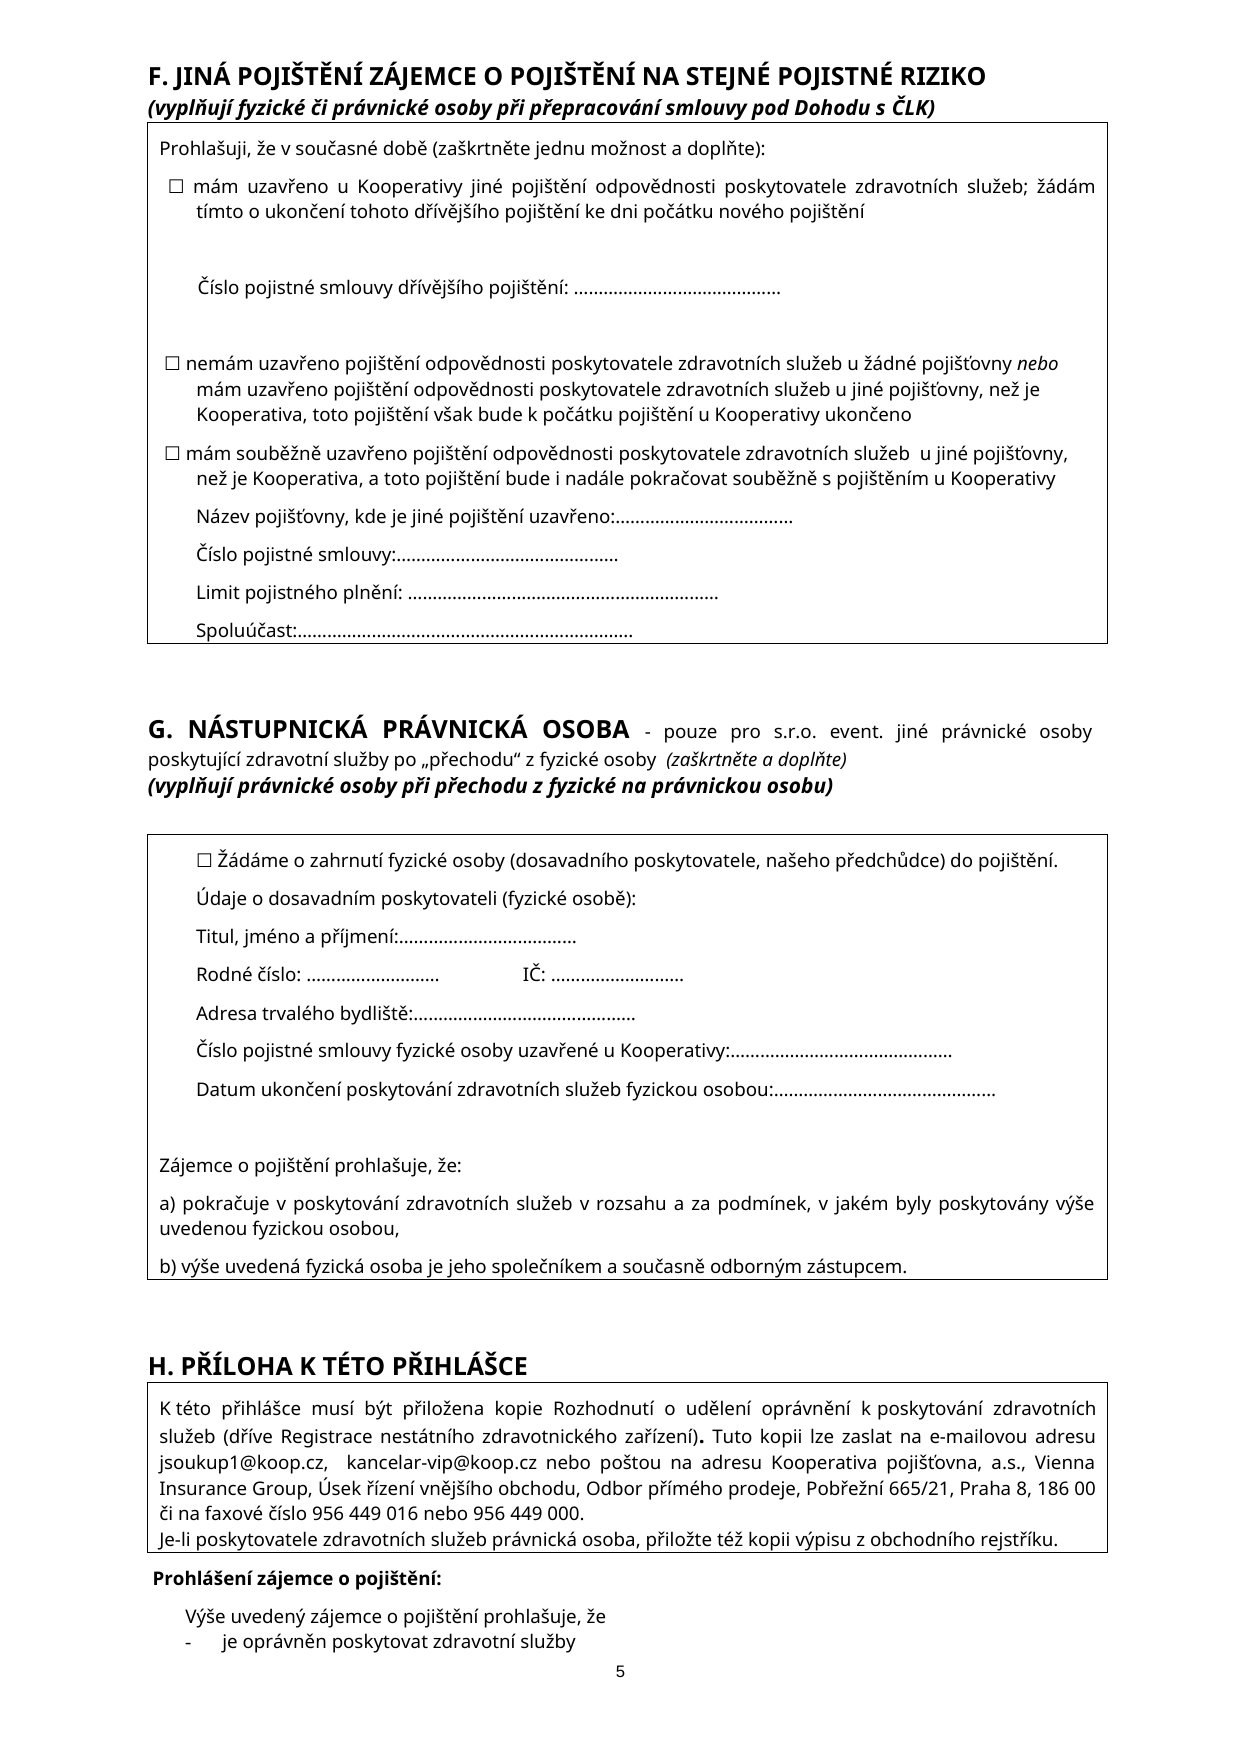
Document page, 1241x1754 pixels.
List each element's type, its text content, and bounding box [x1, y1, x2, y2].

list je oprávněn poskytovat zdravotní služby [185, 1629, 1110, 1654]
text H. PŘÍLOHA K TÉTO PŘIHLÁŠCE [148, 1348, 1092, 1382]
text Výše uvedený zájemce o pojištění prohlašuje, že [185, 1603, 1110, 1629]
text G. NÁSTUPNICKÁ PRÁVNICKÁ OSOBA - pouze pro s.r.o. event. jiné právnické osoby poskytující zdravotní služby po „přechodu“ z fyzické osoby (zaškrtněte a doplňte) [148, 712, 1092, 772]
text (vyplňují fyzické či právnické osoby při přepracování smlouvy pod Dohodu s ČLK) [148, 93, 1152, 122]
table_header Žádáme o zahrnutí fyzické osoby (dosavadního poskytovatele, našeho předchůdce) do pojištění. Údaje o dosavadním poskytovateli (fyzické osobě): Titul, jméno a příjmení:……………………………… Rodné číslo: ……………………… IČ: ……………………… Adresa trvalého bydliště:……………………………………… Číslo pojistné smlouvy fyzické osoby uzavřené u Kooperativy:……………………………………… Datum ukončení poskytování zdravotních služeb fyzickou osobou:……………………………………… Zájemce o pojištění prohlašuje, že: a) pokračuje v poskytování zdravotních služeb v rozsahu a za podmínek, v jakém byly poskytovány výše uvedenou fyzickou osobou, b) výše uvedená fyzická osoba je jeho společníkem a současně odborným zástupcem. [148, 835, 1107, 1279]
text F. JINÁ POJIŠTĚNÍ ZÁJEMCE O POJIŠTĚNÍ NA STEJNÉ POJISTNÉ RIZIKO [148, 59, 1152, 93]
table_header Prohlašuji, že v současné době (zaškrtněte jednu možnost a doplňte):  mám uzavřeno u Kooperativy jiné pojištění odpovědnosti poskytovatele zdravotních služeb; žádám tímto o ukončení tohoto dřívějšího pojištění ke dni počátku nového pojištění Číslo pojistné smlouvy dřívějšího pojištění: ……………………………………  nemám uzavřeno pojištění odpovědnosti poskytovatele zdravotních služeb u žádné pojišťovny nebo mám uzavřeno pojištění odpovědnosti poskytovatele zdravotních služeb u jiné pojišťovny, než je Kooperativa, toto pojištění však bude k počátku pojištění u Kooperativy ukončeno  mám souběžně uzavřeno pojištění odpovědnosti poskytovatele zdravotních služeb u jiné pojišťovny, než je Kooperativa, a toto pojištění bude i nadále pokračovat souběžně s pojištěním u Kooperativy Název pojišťovny, kde je jiné pojištění uzavřeno:……………………………… Číslo pojistné smlouvy:……………………………………… Limit pojistného plnění: ……………………………………………………… Spoluúčast:………………………………………………………….. [148, 123, 1107, 643]
table_header K této přihlášce musí být přiložena kopie Rozhodnutí o udělení oprávnění k poskytování zdravotních služeb (dříve Registrace nestátního zdravotnického zařízení). Tuto kopii lze zaslat na e-mailovou adresu jsoukup1@koop.cz, kancelar-vip@koop.cz nebo poštou na adresu Kooperativa pojišťovna, a.s., Vienna Insurance Group, Úsek řízení vnějšího obchodu, Odbor přímého prodeje, Pobřežní 665/21, Praha 8, 186 00 či na faxové číslo 956 449 016 nebo 956 449 000. Je-li poskytovatele zdravotních služeb právnická osoba, přiložte též kopii výpisu z obchodního rejstříku. [148, 1383, 1107, 1552]
text (vyplňují právnické osoby při přechodu z fyzické na právnickou osobu) [148, 772, 1092, 800]
text Prohlášení zájemce o pojištění: [152, 1565, 1092, 1591]
